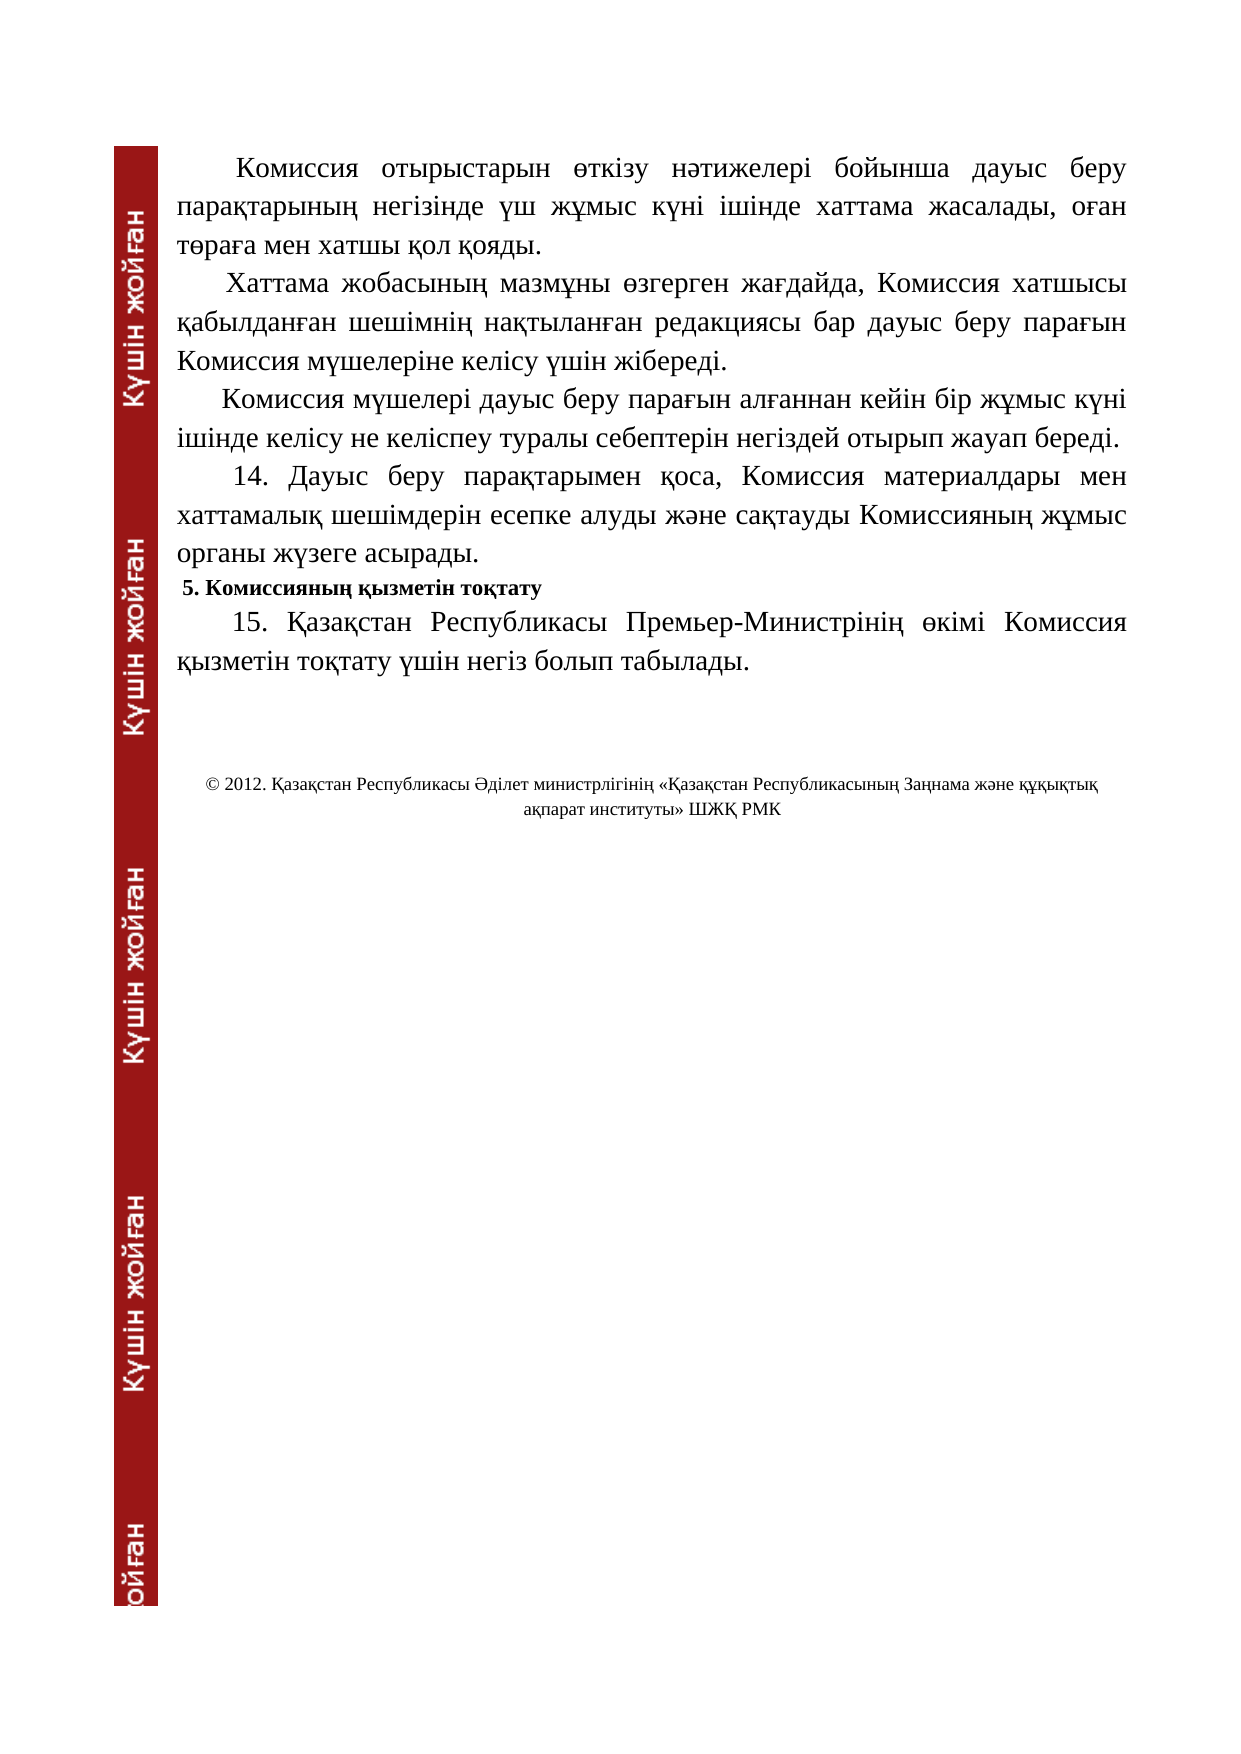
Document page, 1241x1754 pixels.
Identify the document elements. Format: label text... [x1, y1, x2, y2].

picture [114, 261, 158, 266]
text Хаттама жобасының мазмұны өзгерген жағдайда, Комиссия хатшысы қабылданған шешімнің нақтыланған редакциясы бар дауыс беру парағын Комиссия мүшелеріне келісу үшін жібереді. [112, 266, 1128, 376]
picture [114, 676, 158, 773]
picture [114, 819, 158, 1606]
text © 2012. Қазақстан Республикасы Әділет министрлігінің «Қазақстан Республикасының Заңнама және құқықтық ақпарат институты» ШЖҚ РМК [112, 773, 1128, 819]
picture [114, 376, 158, 381]
picture [114, 600, 158, 604]
picture [114, 569, 158, 574]
text Комиссия мүшелері дауыс беру парағын алғаннан кейін бір жұмыс күні ішінде келісу не келіспеу туралы себептерін негіздей отырып жауап береді. [112, 381, 1128, 453]
picture [114, 453, 158, 458]
text 15. Қазақстан Республикасы Премьер-Министрінің өкімі Комиссия қызметін тоқтату үшін негіз болып табылады. [112, 604, 1128, 676]
picture [114, 146, 158, 150]
text 14. Дауыс беру парақтарымен қоса, Комиссия материалдары мен хаттамалық шешімдерін есепке алуды және сақтауды Комиссияның жұмыс органы жүзеге асырады. [112, 458, 1128, 569]
text Комиссия отырыстарын өткізу нәтижелері бойынша дауыс беру парақтарының негізінде үш жұмыс күні ішінде хаттама жасалады, оған төраға мен хатшы қол қояды. [112, 150, 1128, 261]
text 5. Комиссияның қызметін тоқтату [112, 574, 1128, 600]
